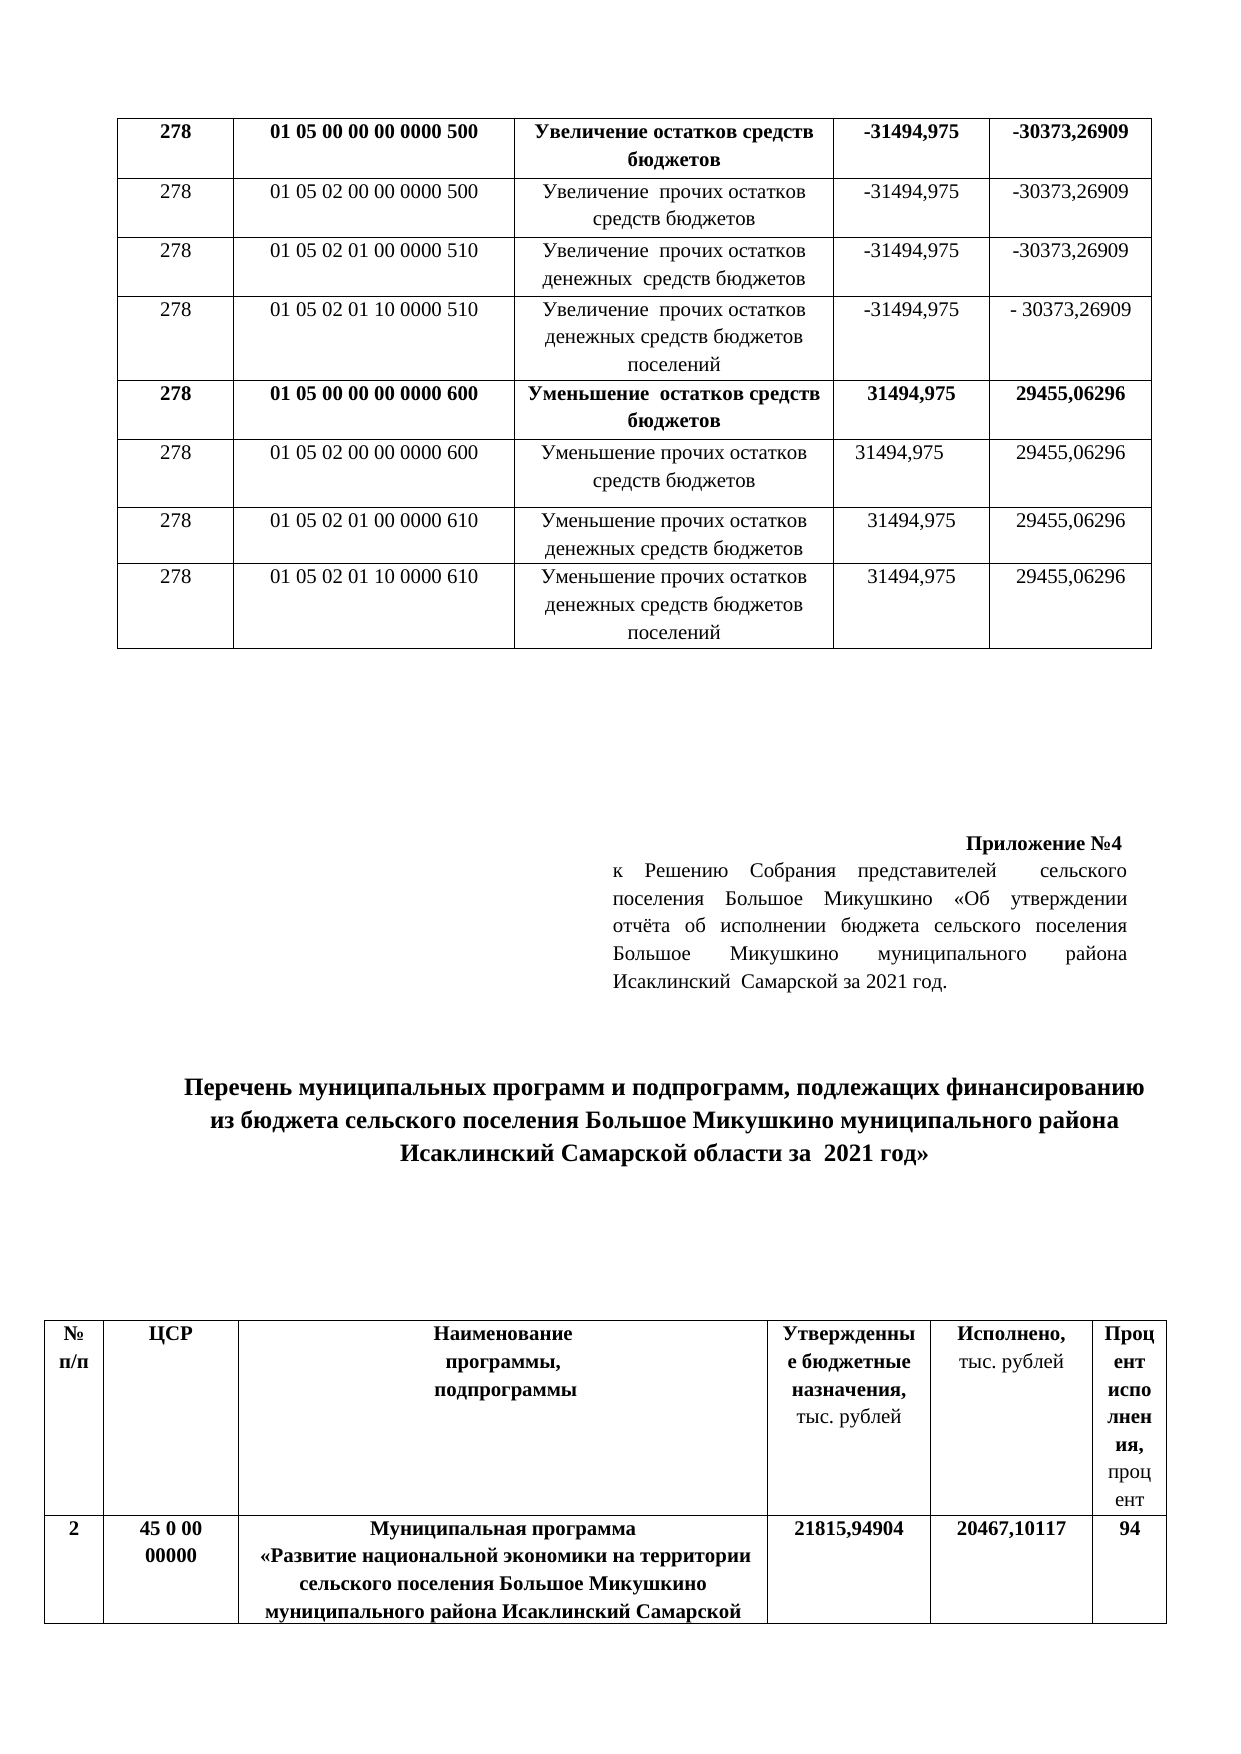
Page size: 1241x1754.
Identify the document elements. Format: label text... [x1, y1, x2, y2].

table_cell 01 05 02 01 10 0000 510 [234, 297, 514, 380]
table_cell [239, 1516, 767, 1623]
table_cell Уменьшение остатков средств бюджетов [515, 381, 833, 439]
table_cell 01 05 02 00 00 0000 500 [234, 179, 514, 237]
table_cell -30373,26909 [990, 179, 1151, 237]
table_cell -30373,26909 [990, 119, 1151, 178]
table_cell Увеличение остатков средств бюджетов [515, 119, 833, 178]
table_cell 278 [118, 508, 233, 563]
table_cell 278 [118, 179, 233, 237]
table_cell 31494,975 [834, 564, 989, 647]
table_cell -30373,26909 [990, 238, 1151, 296]
table_cell 31494,975 [834, 508, 989, 563]
table_cell -31494,975 [834, 119, 989, 178]
table_cell 29455,06296 [990, 564, 1151, 647]
table_cell 01 05 00 00 00 0000 600 [234, 381, 514, 439]
table_cell 29455,06296 [990, 508, 1151, 563]
table_cell 29455,06296 [990, 381, 1151, 439]
table_cell Уменьшение прочих остатков средств бюджетов [515, 440, 833, 507]
table_header № п/п [45, 1321, 103, 1515]
table_cell 01 05 00 00 00 0000 500 [234, 119, 514, 178]
table_cell 01 05 02 01 00 0000 610 [234, 508, 514, 563]
table_cell 278 [118, 381, 233, 439]
table_cell -31494,975 [834, 297, 989, 380]
table_cell 94 [1093, 1516, 1166, 1623]
table_cell Уменьшение прочих остатков денежных средств бюджетов поселений [515, 564, 833, 647]
table_cell 278 [118, 564, 233, 647]
table_cell 278 [118, 297, 233, 380]
table_cell 20467,10117 [931, 1516, 1092, 1623]
text Перечень муниципальных программ и подпрограмм, подлежащих финансированию из бюджета сельского поселения Большое Микушкино муниципального района Исаклинский Самарской области за 2021 год» [177, 1072, 1152, 1167]
table_cell 278 [118, 238, 233, 296]
table_cell 278 [118, 440, 233, 507]
table_cell Увеличение прочих остатков средств бюджетов [515, 179, 833, 237]
table_header ЦСР [104, 1321, 238, 1515]
table_cell 01 05 02 00 00 0000 600 [234, 440, 514, 507]
table_cell -31494,975 [834, 179, 989, 237]
table_cell 21815,94904 [768, 1516, 930, 1623]
table_cell 2 [45, 1516, 103, 1623]
table_header Приложение №4 к Решению Собрания представителей сельского поселения Большое Микушкино «Об утверждении отчёта об исполнении бюджета сельского поселения Большое Микушкино муниципального района Исаклинский Самарской за 2021 год. [601, 715, 1133, 996]
table_header Утвержденные бюджетные назначения, тыс. рублей [768, 1321, 930, 1515]
table_cell 31494,975 [834, 440, 989, 507]
table_header Исполнено, тыс. рублей [931, 1321, 1092, 1515]
table_cell 01 05 02 01 00 0000 510 [234, 238, 514, 296]
table_cell -31494,975 [834, 238, 989, 296]
table_header Процент исполнения, процент [1093, 1321, 1166, 1515]
table_cell 278 [118, 119, 233, 178]
table_cell Увеличение прочих остатков денежных средств бюджетов [515, 238, 833, 296]
table_cell 31494,975 [834, 381, 989, 439]
table_cell 45 0 00 00000 [104, 1516, 238, 1623]
table_cell 29455,06296 [990, 440, 1151, 507]
table_cell 01 05 02 01 10 0000 610 [234, 564, 514, 647]
table_cell Уменьшение прочих остатков денежных средств бюджетов [515, 508, 833, 563]
table_header Наименование программы, подпрограммы [239, 1321, 767, 1515]
table_cell - 30373,26909 [990, 297, 1151, 380]
table_cell Увеличение прочих остатков денежных средств бюджетов поселений [515, 297, 833, 380]
